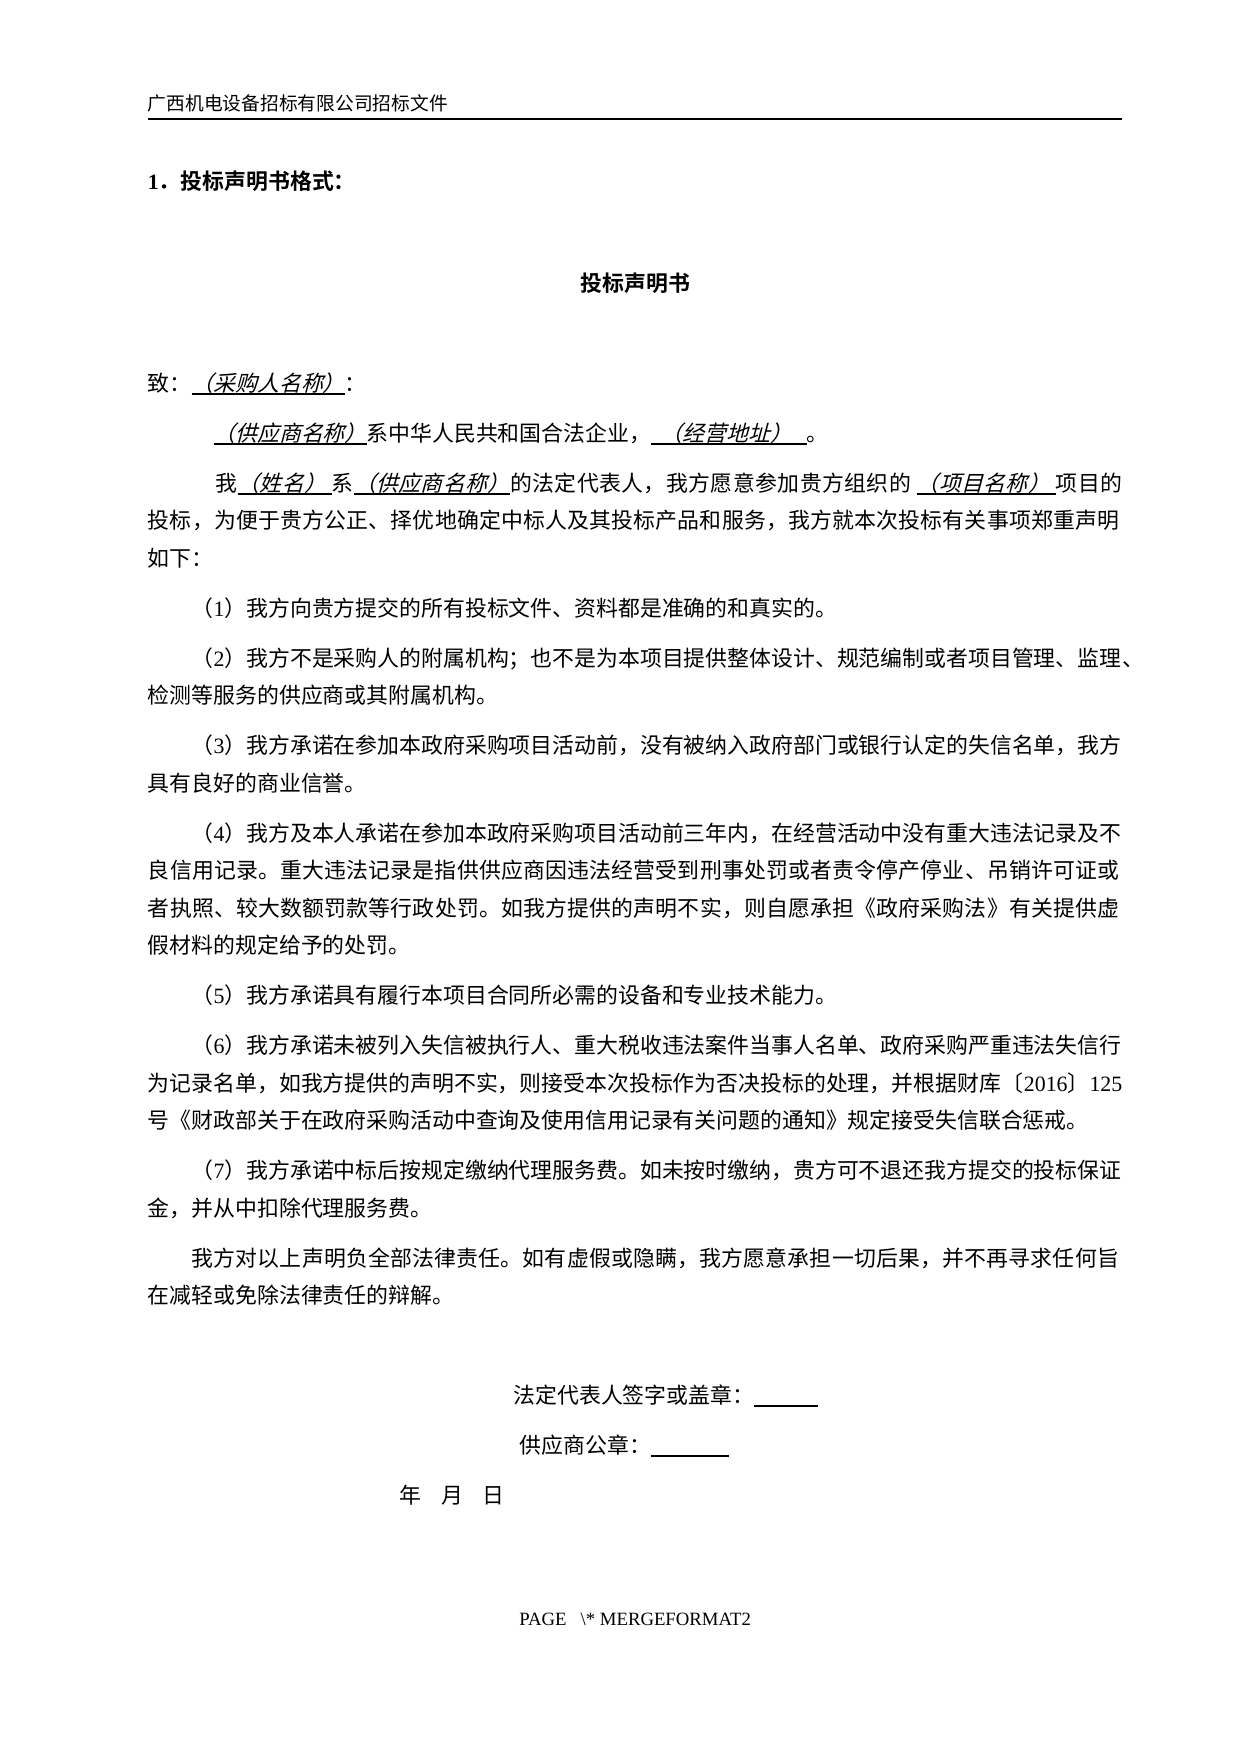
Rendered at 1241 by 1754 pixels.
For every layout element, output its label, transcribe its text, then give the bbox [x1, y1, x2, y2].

text （6）我方承诺未被列入失信被执行人、重大税收违法案件当事人名单、政府采购严重违法失信行为记录名单，如我方提供的声明不实，则接受本次投标作为否决投标的处理，并根据财库〔2016〕125号《财政部关于在政府采购活动中查询及使用信用记录有关问题的通知》规定接受失信联合惩戒。 [148, 1024, 1122, 1136]
text （2）我方不是采购人的附属机构；也不是为本项目提供整体设计、规范编制或者项目管理、监理、检测等服务的供应商或其附属机构。 [148, 636, 1122, 711]
text （5）我方承诺具有履行本项目合同所必需的设备和专业技术能力。 [148, 974, 1122, 1011]
text （3）我方承诺在参加本政府采购项目活动前，没有被纳入政府部门或银行认定的失信名单，我方具有良好的商业信誉。 [148, 724, 1122, 799]
text （4）我方及本人承诺在参加本政府采购项目活动前三年内，在经营活动中没有重大违法记录及不良信用记录。重大违法记录是指供供应商因违法经营受到刑事处罚或者责令停产停业、吊销许可证或者执照、较大数额罚款等行政处罚。如我方提供的声明不实，则自愿承担《政府采购法》有关提供虚假材料的规定给予的处罚。 [148, 811, 1122, 961]
text （供应商名称）系中华人民共和国合法企业， （经营地址） 。 [148, 411, 1122, 449]
text 供应商公章： [148, 1424, 1122, 1461]
text 年 月 日 [148, 1474, 1122, 1511]
text 我（姓名） 系（供应商名称）的法定代表人，我方愿意参加贵方组织的 （项目名称） 项目的投标，为便于贵方公正、择优地确定中标人及其投标产品和服务，我方就本次投标有关事项郑重声明如下： [148, 461, 1122, 574]
text 致：（采购人名称）： [148, 361, 1122, 399]
text 投标声明书 [148, 261, 1122, 299]
text 法定代表人签字或盖章： [148, 1374, 1122, 1411]
text 1．投标声明书格式： [148, 153, 1122, 199]
text （1）我方向贵方提交的所有投标文件、资料都是准确的和真实的。 [148, 586, 1122, 624]
text （7）我方承诺中标后按规定缴纳代理服务费。如未按时缴纳，贵方可不退还我方提交的投标保证金，并从中扣除代理服务费。 [148, 1149, 1122, 1224]
text 我方对以上声明负全部法律责任。如有虚假或隐瞒，我方愿意承担一切后果，并不再寻求任何旨在减轻或免除法律责任的辩解。 [148, 1236, 1122, 1311]
